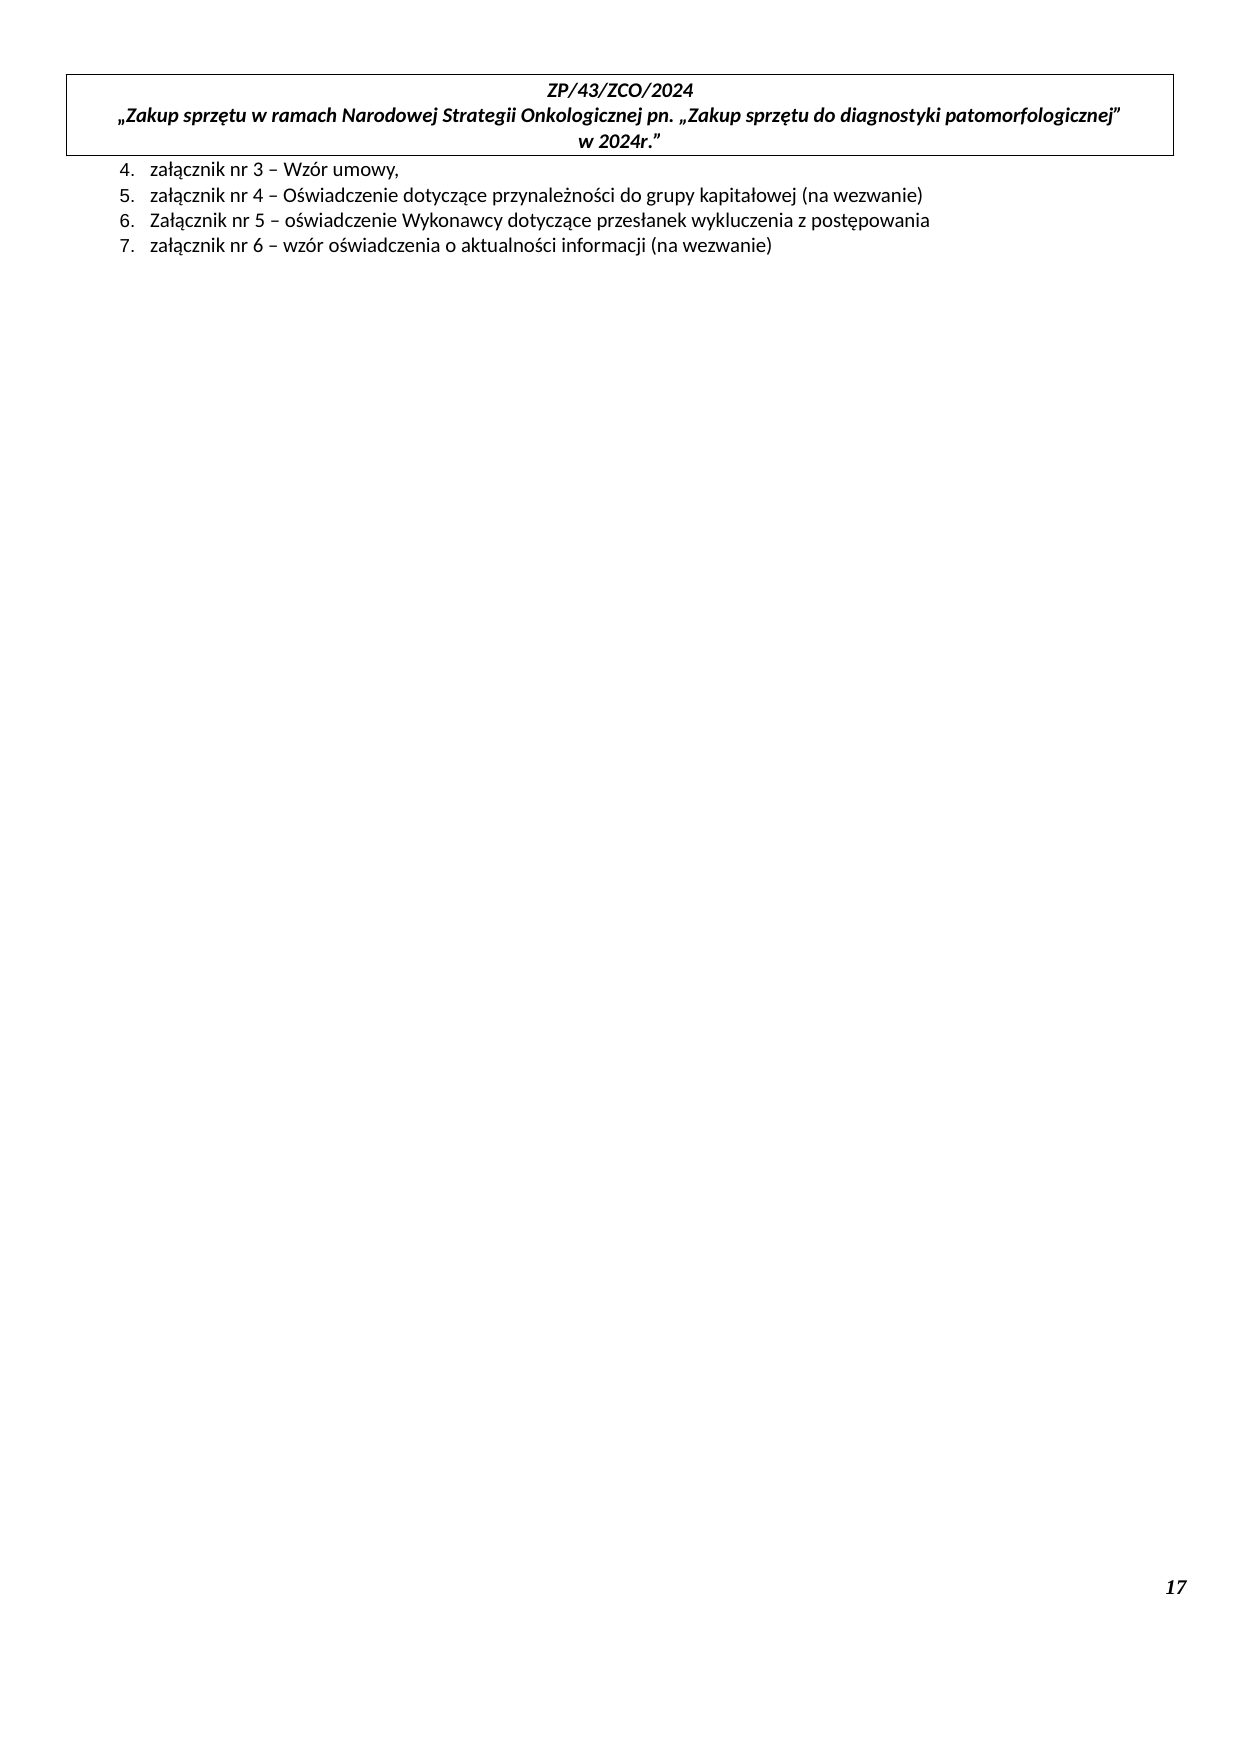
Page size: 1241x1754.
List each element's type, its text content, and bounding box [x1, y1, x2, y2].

list załącznik nr 6 – wzór oświadczenia o aktualności informacji (na wezwanie) [119, 233, 1165, 258]
list załącznik nr 3 – Wzór umowy, [119, 156, 1165, 182]
list Załącznik nr 5 – oświadczenie Wykonawcy dotyczące przesłanek wykluczenia z postępowania [119, 207, 1165, 233]
list załącznik nr 4 – Oświadczenie dotyczące przynależności do grupy kapitałowej (na wezwanie) [119, 182, 1165, 207]
